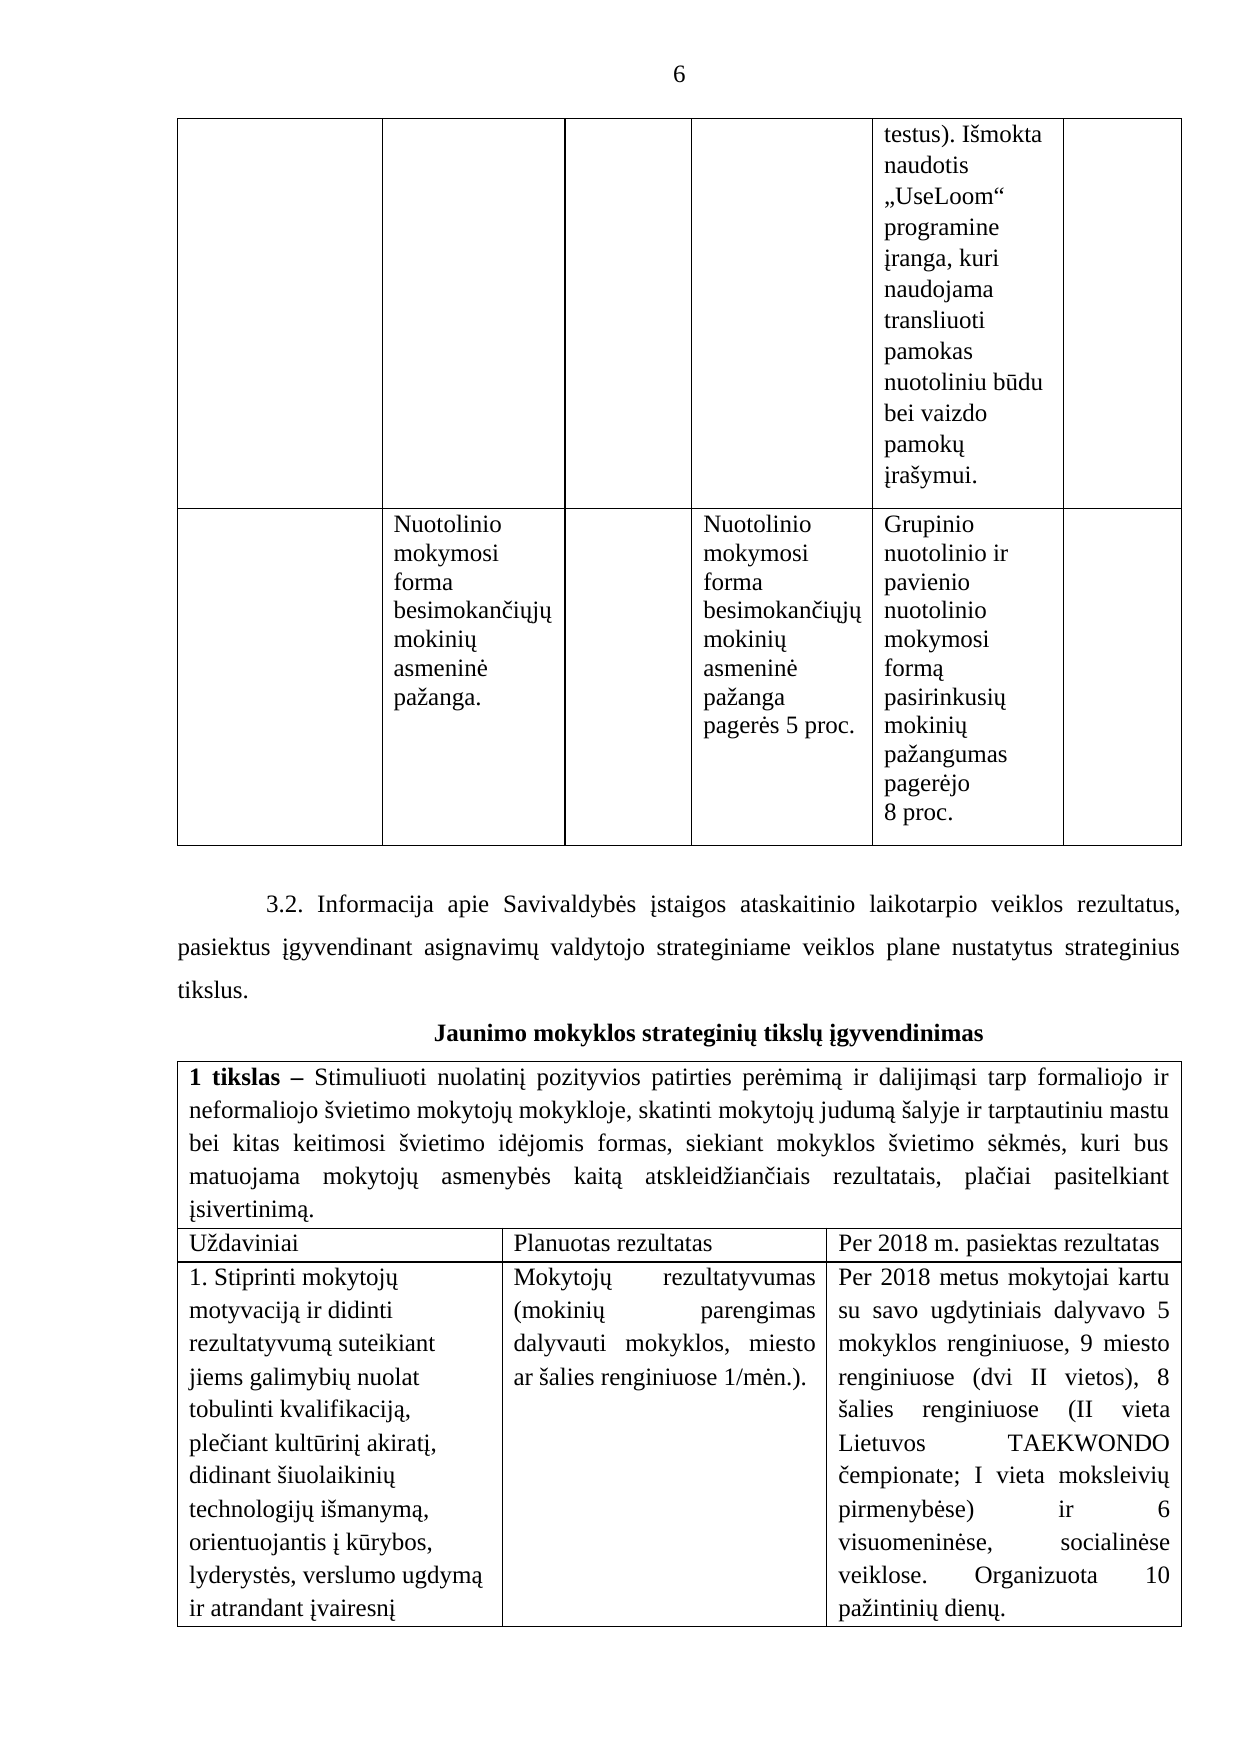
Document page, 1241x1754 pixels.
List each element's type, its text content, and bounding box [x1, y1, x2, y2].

table_cell Planuotas rezultatas [503, 1229, 826, 1261]
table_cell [503, 1263, 826, 1626]
table_cell Per 2018 m. pasiektas rezultatas [827, 1229, 1181, 1261]
table_cell [1064, 509, 1181, 844]
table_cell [827, 1263, 1181, 1626]
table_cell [178, 1263, 502, 1626]
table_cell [692, 119, 872, 508]
table_cell [178, 119, 382, 508]
text 3.2. Informacija apie Savivaldybės įstaigos ataskaitinio laikotarpio veiklos rezultatus, pasiektus įgyvendinant asignavimų valdytojo strateginiame veiklos plane nustatytus strateginius tikslus. [177, 889, 1181, 1004]
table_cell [383, 119, 564, 508]
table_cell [873, 119, 1063, 508]
table_cell [178, 509, 382, 844]
text Jaunimo mokyklos strateginių tikslų įgyvendinimas [177, 1018, 1181, 1047]
table_cell [1064, 119, 1181, 508]
table_cell Nuotolinio mokymosi forma besimokančiųjų mokinių asmeninė pažanga. [383, 509, 564, 844]
table_cell Uždaviniai [178, 1229, 502, 1261]
table_cell [566, 509, 691, 844]
table_cell Grupinio nuotolinio ir pavienio nuotolinio mokymosi formą pasirinkusių mokinių pažangumas pagerėjo 8 proc. [873, 509, 1063, 844]
table_cell [566, 119, 691, 508]
table_cell Nuotolinio mokymosi forma besimokančiųjų mokinių asmeninė pažanga pagerės 5 proc. [692, 509, 872, 844]
table_header 1 tikslas – Stimuliuoti nuolatinį pozityvios patirties perėmimą ir dalijimąsi tarp formaliojo ir neformaliojo švietimo mokytojų mokykloje, skatinti mokytojų judumą šalyje ir tarptautiniu mastu bei kitas keitimosi švietimo idėjomis formas, siekiant mokyklos švietimo sėkmės, kuri bus matuojama mokytojų asmenybės kaitą atskleidžiančiais rezultatais, plačiai pasitelkiant įsivertinimą. [178, 1062, 1181, 1227]
